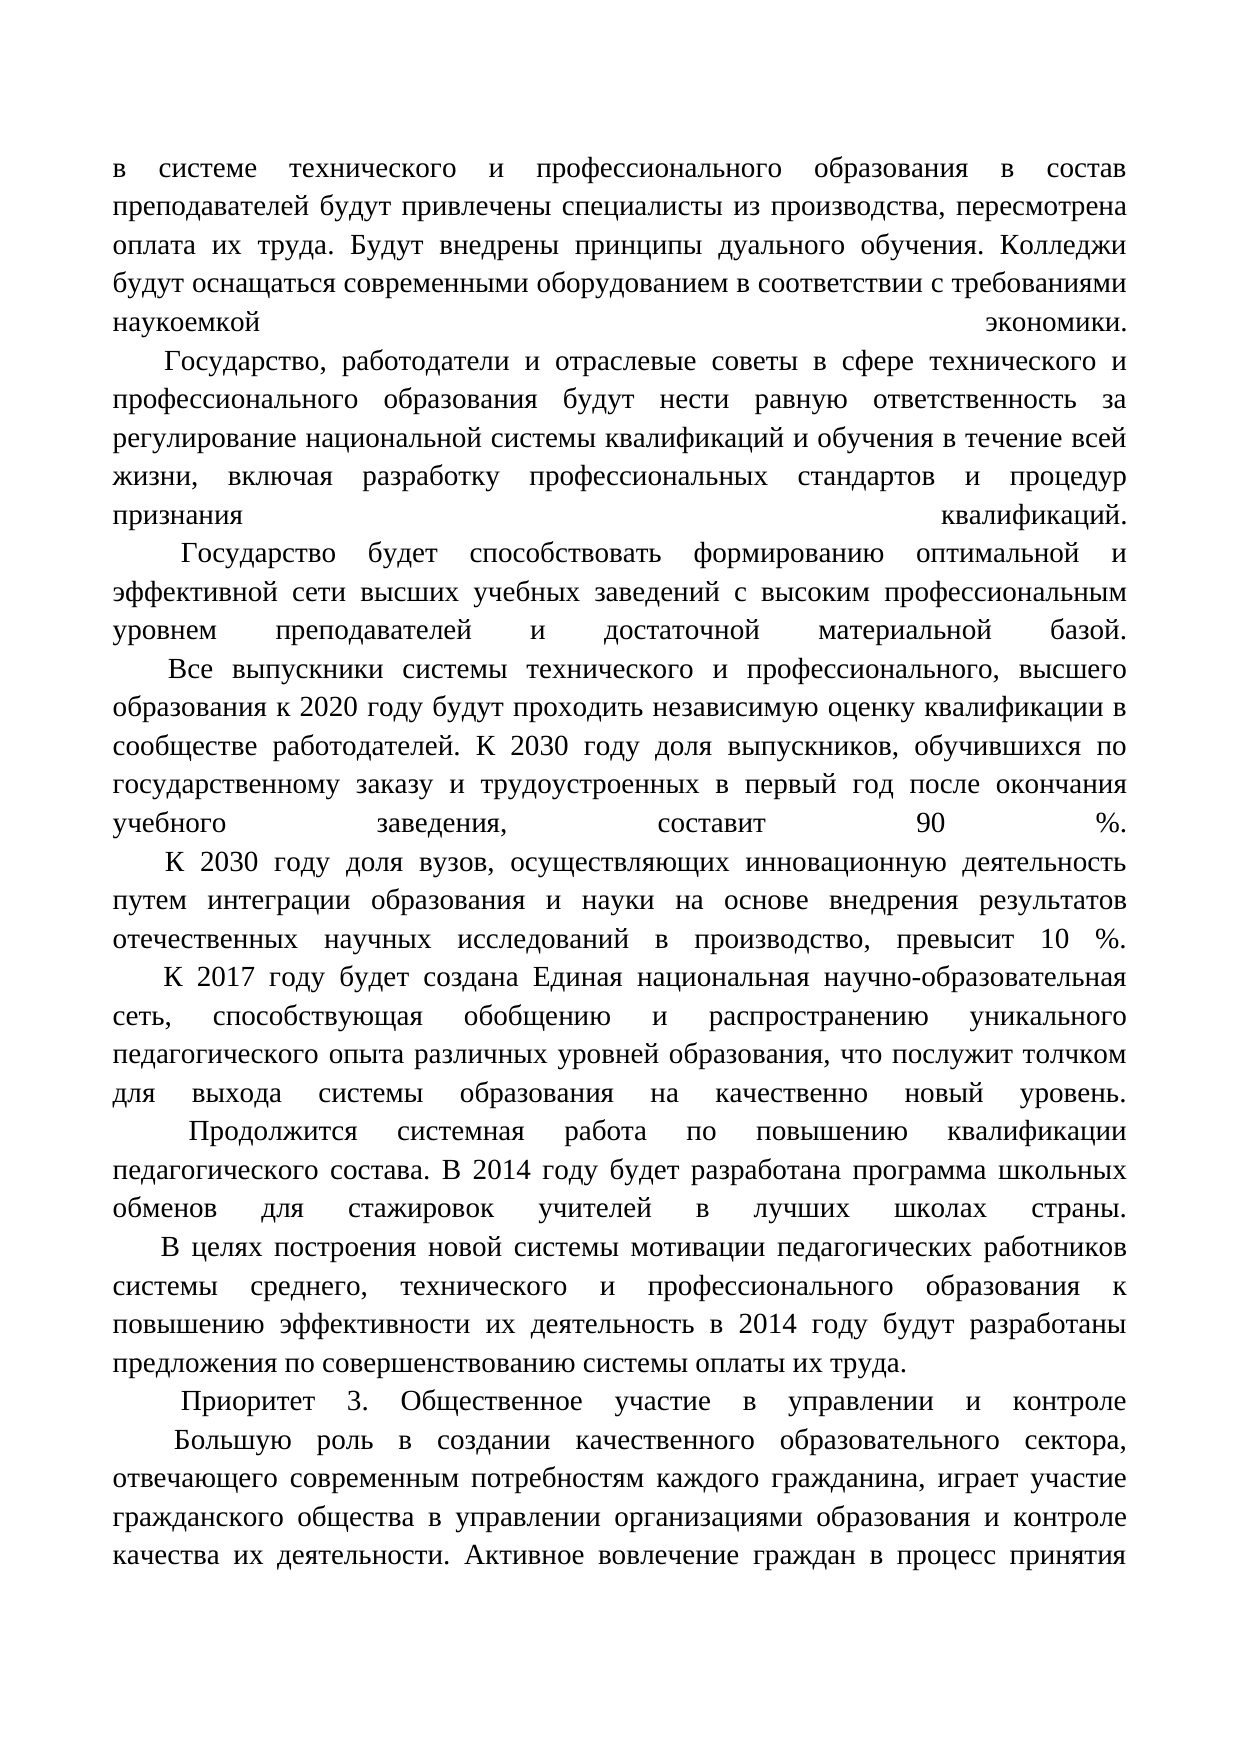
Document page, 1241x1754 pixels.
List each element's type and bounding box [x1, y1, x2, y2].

text [112, 1383, 1128, 1571]
text [112, 150, 1128, 1378]
